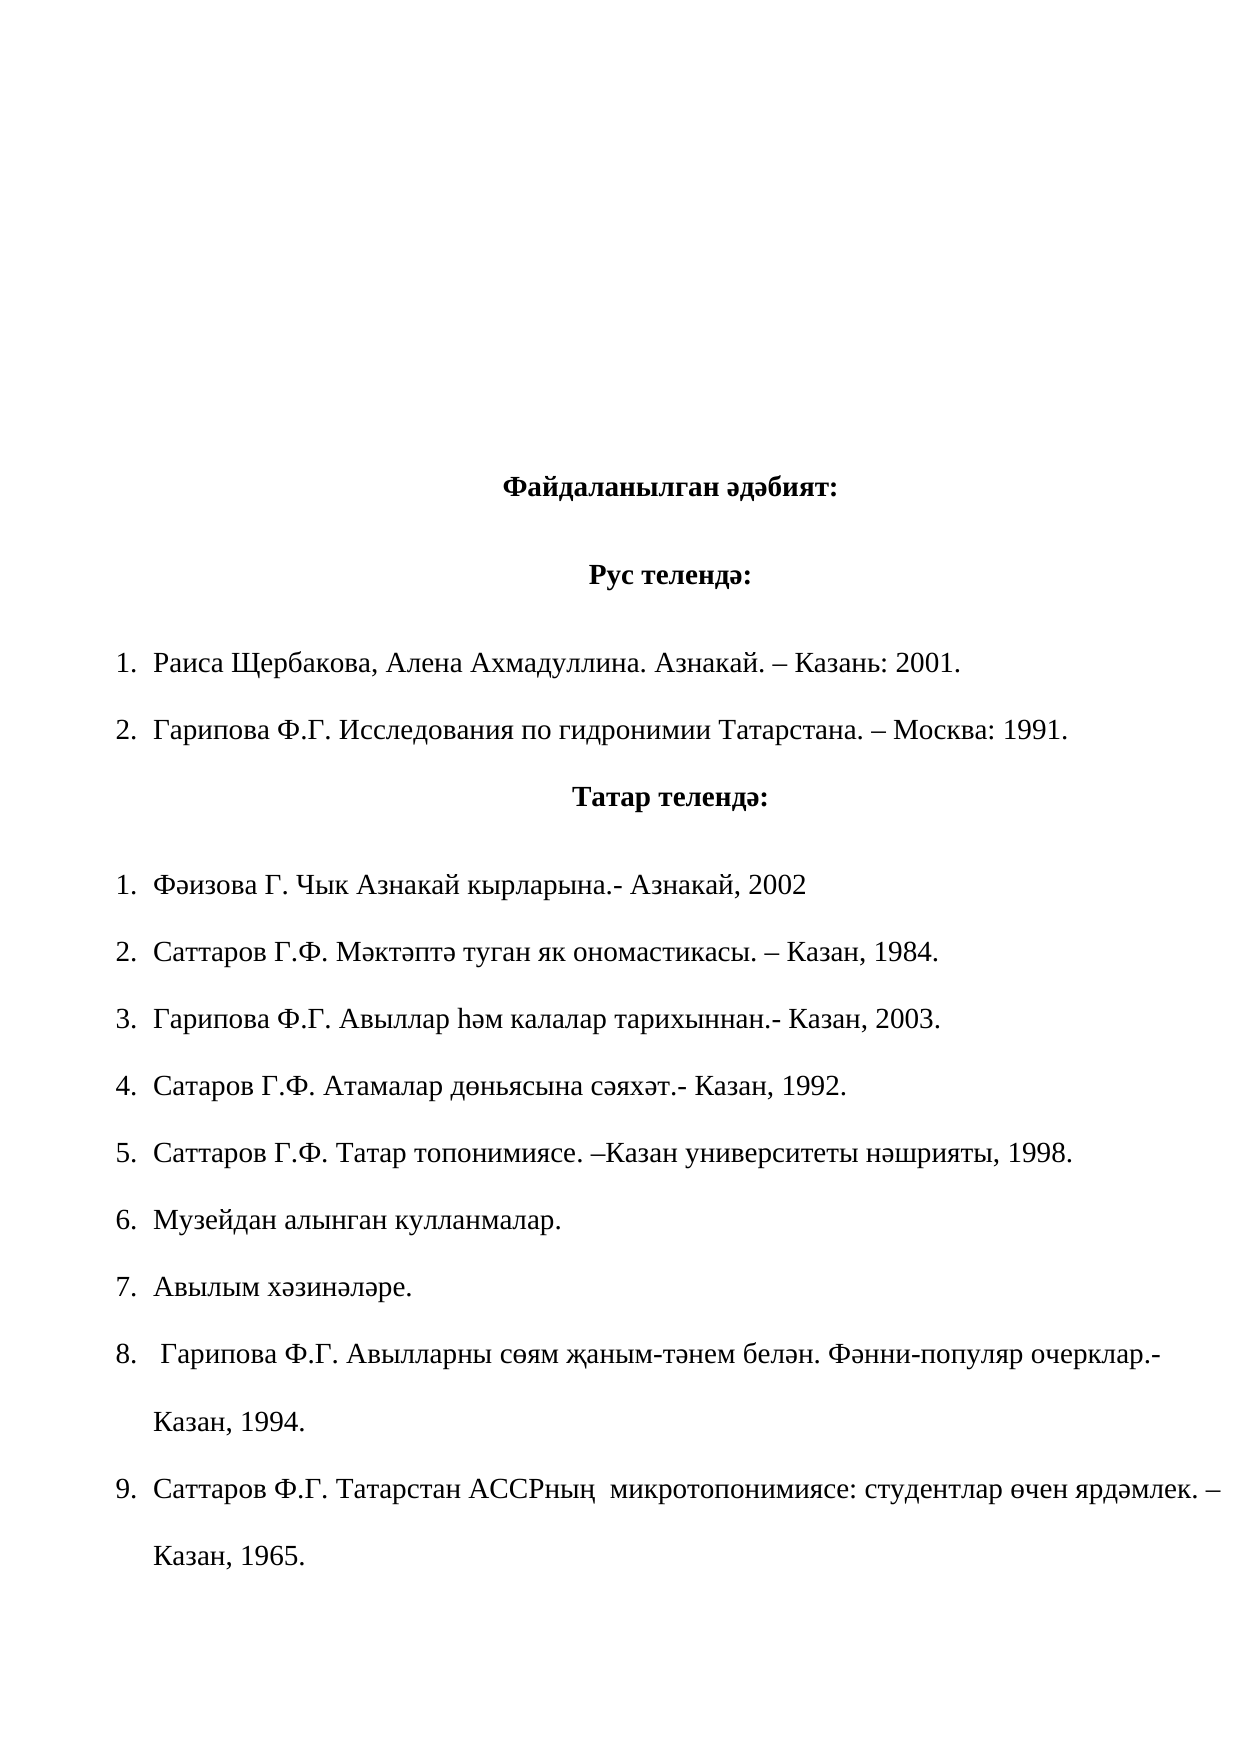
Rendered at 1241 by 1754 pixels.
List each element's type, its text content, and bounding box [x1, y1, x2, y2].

list Саттаров Ф.Г. Татарстан АССРның микротопонимиясе: студентлар өчен ярдәмлек. – Казан, 1965. [115, 1471, 1226, 1571]
list Фәизова Г. Чык Азнакай кырларына.- Азнакай, 2002 [115, 867, 1226, 901]
list Саттаров Г.Ф. Татар топонимиясе. –Казан университеты нәшрияты, 1998. [115, 1135, 1226, 1169]
list Сатаров Г.Ф. Атамалар дөньясына сәяхәт.- Казан, 1992. [115, 1068, 1226, 1102]
list Раиса Щербакова, Алена Ахмадуллина. Азнакай. – Казань: 2001. [115, 645, 1226, 678]
list Гарипова Ф.Г. Авыллар һәм калалар тарихыннан.- Казан, 2003. [115, 1001, 1226, 1035]
list Гарипова Ф.Г. Исследования по гидронимии Татарстана. – Москва: 1991. [115, 712, 1226, 746]
list Авылым хәзинәләре. [115, 1269, 1226, 1303]
text Татар телендә: [115, 779, 1226, 813]
text Файдаланылган әдәбият: [59, 469, 1226, 503]
list Саттаров Г.Ф. Мәктәптә туган як ономастикасы. – Казан, 1984. [115, 934, 1226, 968]
list Музейдан алынган кулланмалар. [115, 1202, 1226, 1236]
text Рус телендә: [59, 557, 1226, 591]
list Гарипова Ф.Г. Авылларны сөям җаным-тәнем белән. Фәнни-популяр очерклар.- Казан, 1994. [115, 1337, 1226, 1437]
